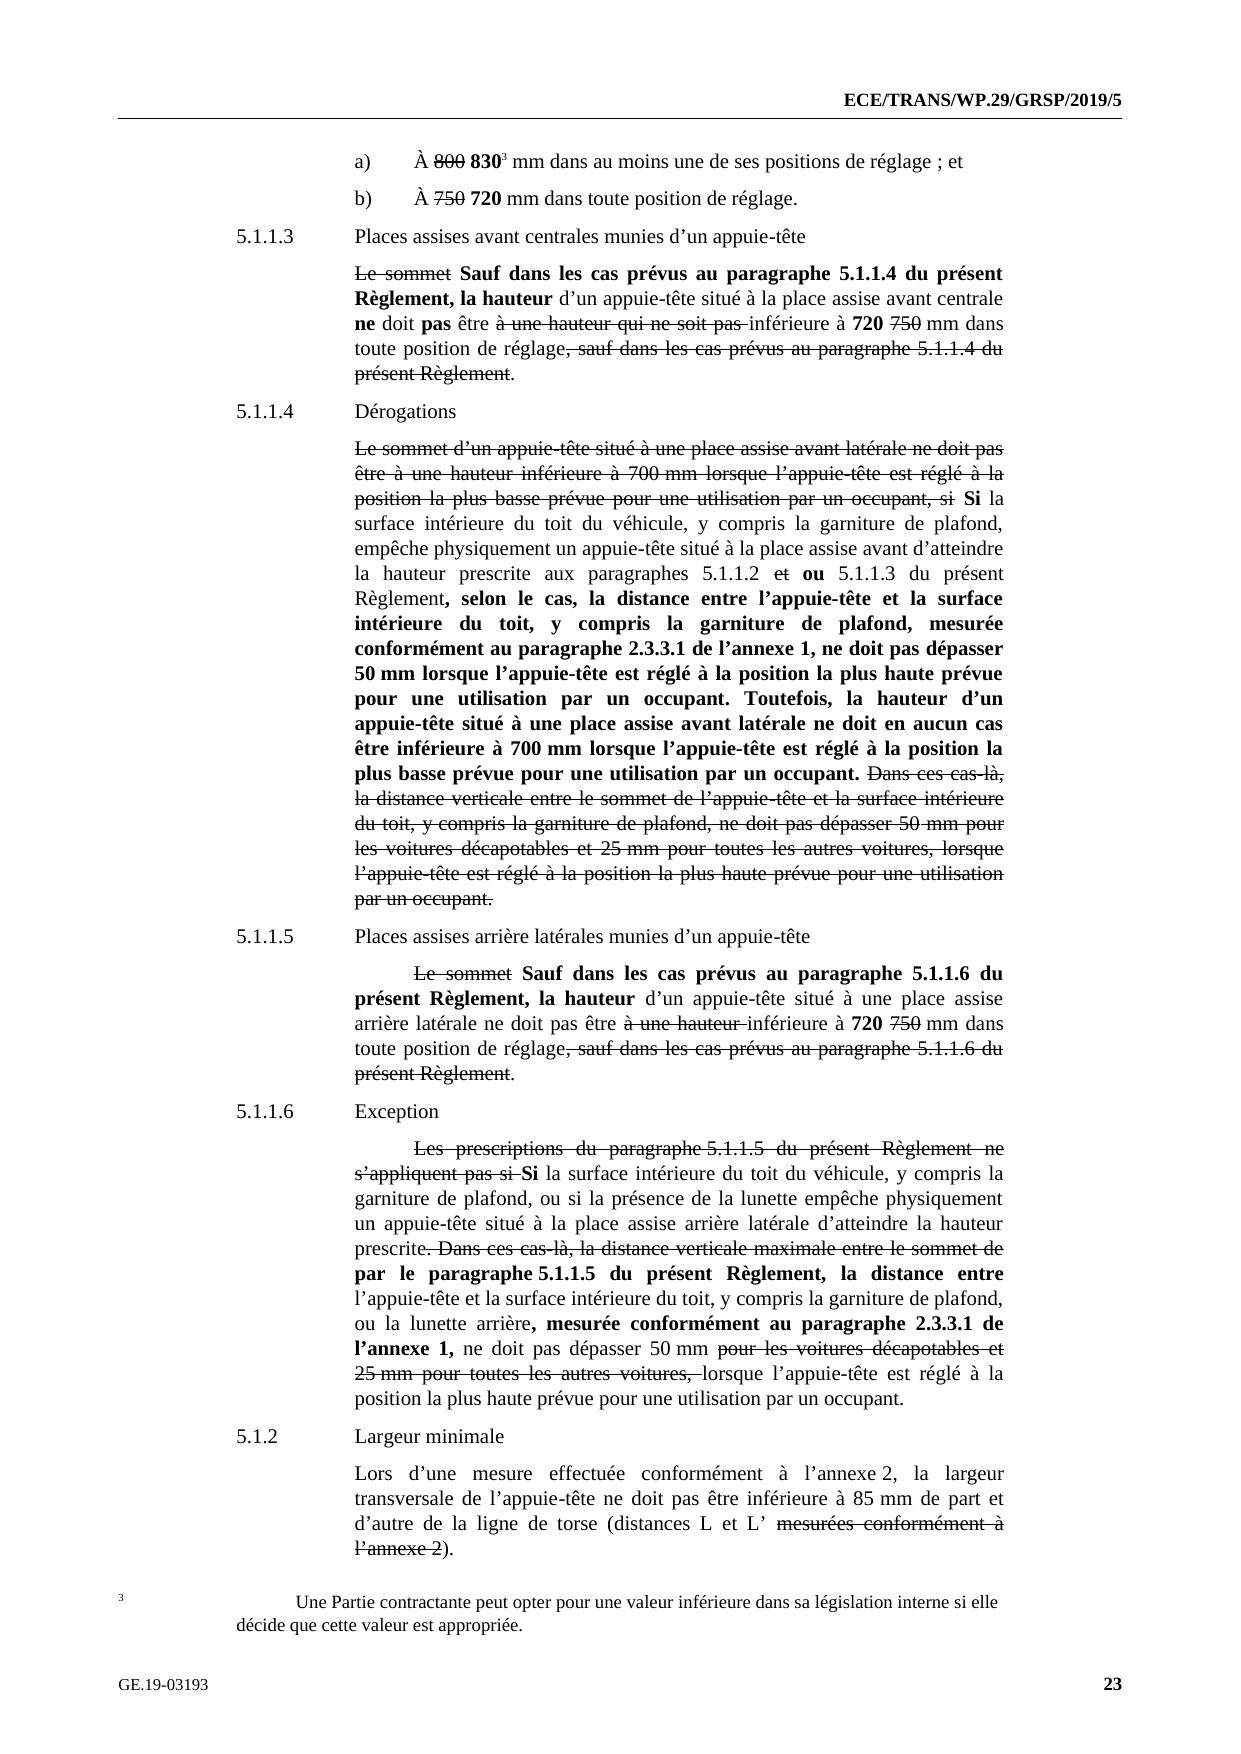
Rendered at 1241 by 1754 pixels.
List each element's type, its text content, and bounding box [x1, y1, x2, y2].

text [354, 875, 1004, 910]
text 5.1.1.6 Exception [236, 1098, 1004, 1123]
text b) À 750 720 mm dans toute position de réglage. [354, 185, 1004, 210]
text 5.1.1.3 Places assises avant centrales munies d’un appuie-tête [236, 223, 1004, 248]
text Le sommet Sauf dans les cas prévus au paragraphe 5.1.1.4 du présent Règlement, la hauteur d’un appuie-tête situé à la place assise avant centrale ne doit pas être à une hauteur qui ne soit pas inférieure à 720 750 mm dans toute position de réglage, sauf dans les cas prévus au paragraphe 5.1.1.4 du présent Règlement. [354, 260, 1004, 385]
text a) À 800 830 mm dans au moins une de ses positions de réglage ; et [354, 148, 1004, 173]
text 5.1.2 Largeur minimale [236, 1423, 1004, 1448]
text 5.1.1.5 Places assises arrière latérales munies d’un appuie-tête [236, 923, 1004, 948]
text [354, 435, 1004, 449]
text 5.1.1.4 Dérogations [236, 398, 1004, 423]
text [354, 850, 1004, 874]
text Les prescriptions du paragraphe 5.1.1.5 du présent Règlement ne s’appliquent pas si Si la surface intérieure du toit du véhicule, y compris la garniture de plafond, ou si la présence de la lunette empêche physiquement un appuie-tête situé à la place assise arrière latérale d’atteindre la hauteur prescrite. Dans ces cas-là, la distance verticale maximale entre le sommet de par le paragraphe 5.1.1.5 du présent Règlement, la distance entre l’appuie-tête et la surface intérieure du toit, y compris la garniture de plafond, ou la lunette arrière, mesurée conformément au paragraphe 2.3.3.1 de l’annexe 1, ne doit pas dépasser 50 mm pour les voitures décapotables et 25 mm pour toutes les autres voitures, lorsque l’appuie-tête est réglé à la position la plus haute prévue pour une utilisation par un occupant. [354, 1135, 1004, 1410]
text Le sommet d’un appuie-tête situé à une place assise avant latérale ne doit pas être à une hauteur inférieure à 700 mm lorsque l’appuie-tête est réglé à la position la plus basse prévue pour une utilisation par un occupant, si Si la surface intérieure du toit du véhicule, y compris la garniture de plafond, empêche physiquement un appuie-tête situé à la place assise avant d’atteindre la hauteur prescrite aux paragraphes 5.1.1.2 et ou 5.1.1.3 du présent Règlement, selon le cas, la distance entre l’appuie-tête et la surface intérieure du toit, y compris la garniture de plafond, mesurée conformément au paragraphe 2.3.3.1 de l’annexe 1, ne doit pas dépasser 50 mm lorsque l’appuie-tête est réglé à la position la plus haute prévue pour une utilisation par un occupant. Toutefois, la hauteur d’un appuie-tête situé à une place assise avant latérale ne doit en aucun cas être inférieure à 700 mm lorsque l’appuie-tête est réglé à la position la plus basse prévue pour une utilisation par un occupant. Dans ces cas-là, la distance verticale entre le sommet de l’appuie-tête et la surface intérieure du toit, y compris la garniture de plafond, ne doit pas dépasser 50 mm pour les voitures décapotables et 25 mm pour toutes les autres voitures, lorsque l’appuie-tête est réglé à la position la plus haute prévue pour une utilisation par un occupant. [354, 475, 1004, 799]
text Le sommet Sauf dans les cas prévus au paragraphe 5.1.1.6 du présent Règlement, la hauteur d’un appuie-tête situé à une place assise arrière latérale ne doit pas être à une hauteur inférieure à 720 750 mm dans toute position de réglage, sauf dans les cas prévus au paragraphe 5.1.1.6 du présent Règlement. [354, 960, 1004, 1085]
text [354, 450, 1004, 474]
text Lors d’une mesure effectuée conformément à l’annexe 2, la largeur transversale de l’appuie-tête ne doit pas être inférieure à 85 mm de part et d’autre de la ligne de torse (distances L et L’ mesurées conformément à l’annexe 2). [354, 1460, 1004, 1560]
